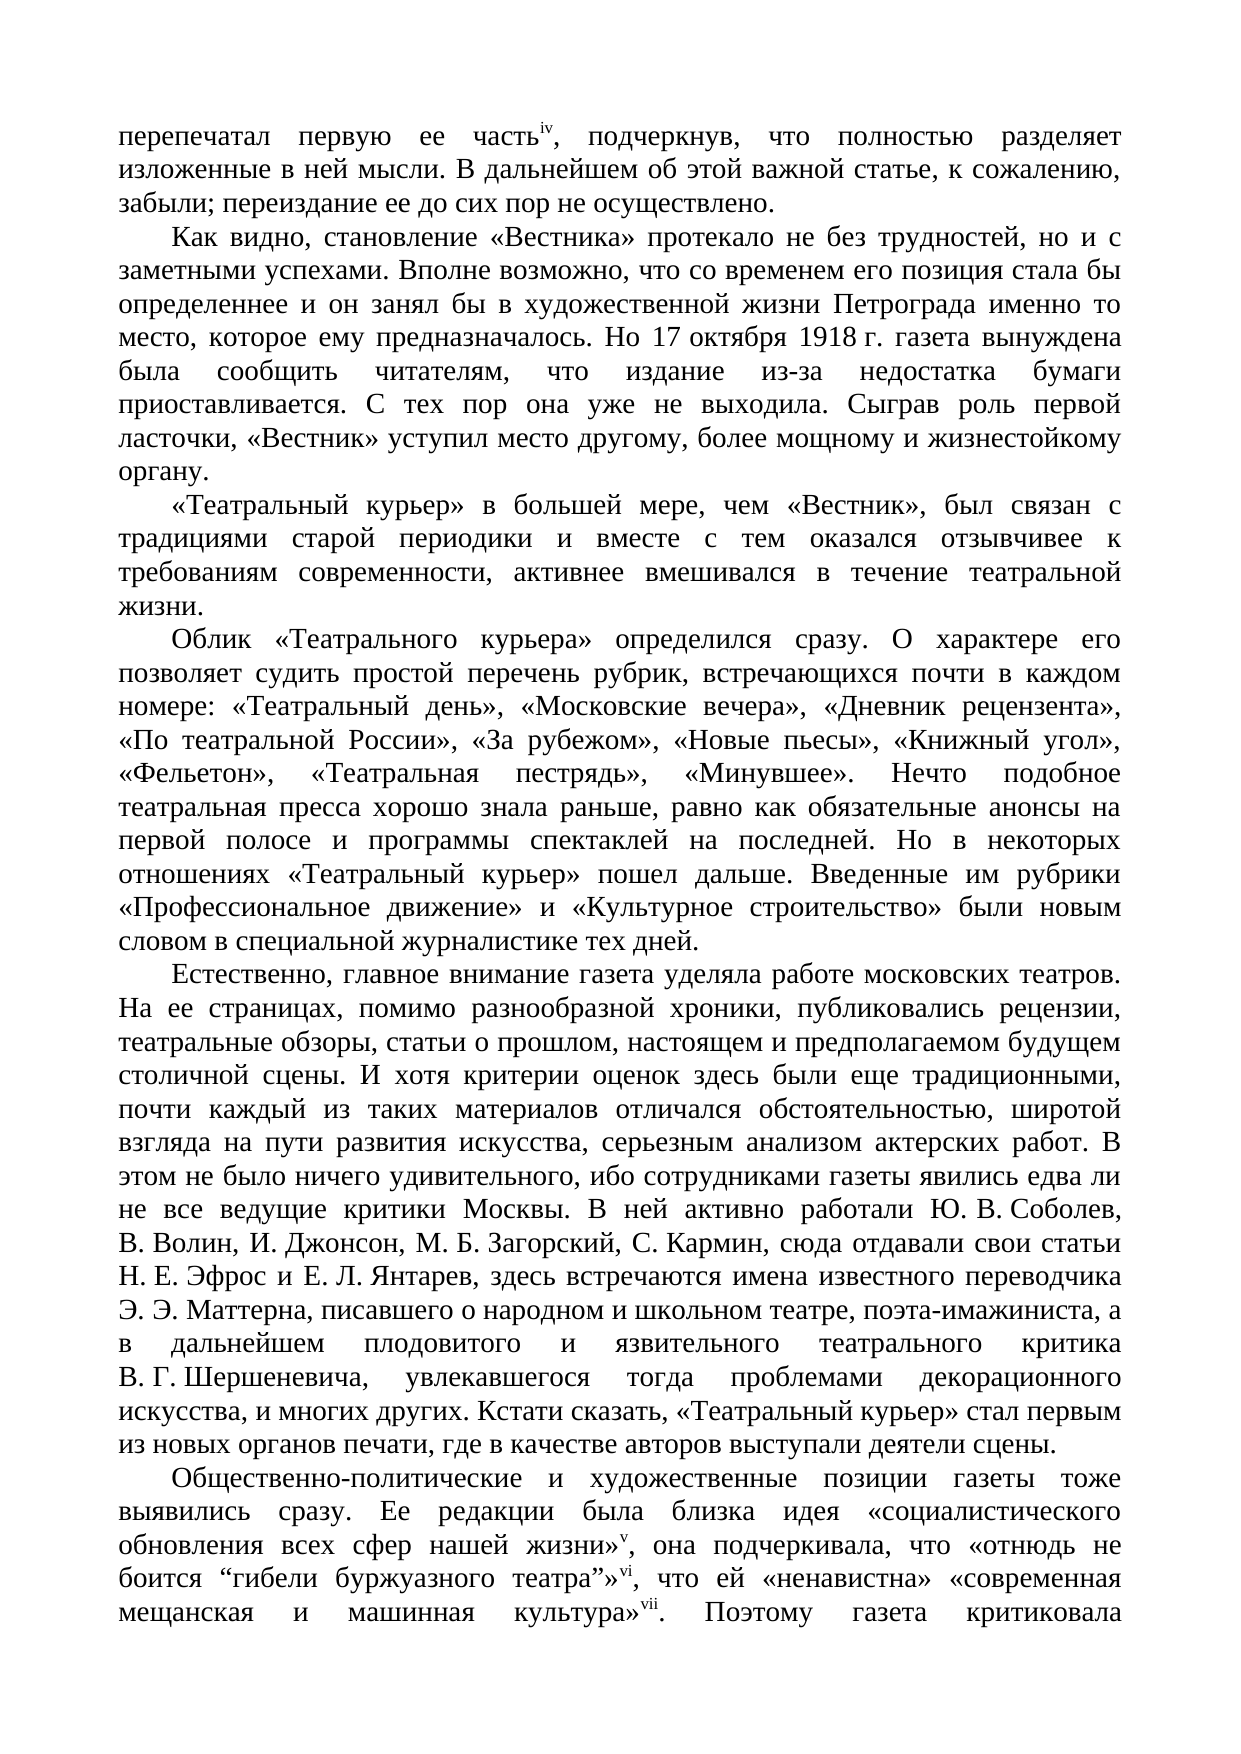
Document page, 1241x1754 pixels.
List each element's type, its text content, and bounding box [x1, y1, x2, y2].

text Как видно, становление «Вестника» протекало не без трудностей, но и с заметными успехами. Вполне возможно, что со временем его позиция стала бы определеннее и он занял бы в художественной жизни Петрограда именно то место, которое ему предназначалось. Но 17 октября 1918 г. газета вынуждена была сообщить читателям, что издание из-за недостатка бумаги приоставливается. С тех пор она уже не выходила. Сыграв роль первой ласточки, «Вестник» уступил место другому, более мощному и жизнестойкому органу. [118, 219, 1122, 487]
text Облик «Театрального курьера» определился сразу. О характере его позволяет судить простой перечень рубрик, встречающихся почти в каждом номере: «Театральный день», «Московские вечера», «Дневник рецензента», «По театральной России», «За рубежом», «Новые пьесы», «Книжный угол», «Фельетон», «Театральная пестрядь», «Минувшее». Нечто подобное театральная пресса хорошо знала раньше, равно как обязательные анонсы на первой полосе и программы спектаклей на последней. Но в некоторых отношениях «Театральный курьер» пошел дальше. Введенные им рубрики «Профессиональное движение» {9} и «Культурное строительство» были новым словом в специальной журналистике тех дней. [118, 621, 1122, 957]
text «Театральный курьер» в большей мере, чем «Вестник», был связан с традициями старой периодики и вместе с тем оказался отзывчивее к требованиям современности, активнее вмешивался в течение театральной жизни. [118, 487, 1122, 621]
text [118, 118, 1122, 219]
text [118, 1460, 1122, 1627]
text Естественно, главное внимание газета уделяла работе московских театров. На ее страницах, помимо разнообразной хроники, публиковались рецензии, театральные обзоры, статьи о прошлом, настоящем и предполагаемом будущем столичной сцены. И хотя критерии оценок здесь были еще традиционными, почти каждый из таких материалов отличался обстоятельностью, широтой взгляда на пути развития искусства, серьезным анализом актерских работ. В этом не было ничего удивительного, ибо сотрудниками газеты явились едва ли не все ведущие критики Москвы. В ней активно работали Ю. В. Соболев, В. Волин, И. Джонсон, М. Б. Загорский, С. Кармин, сюда отдавали свои статьи Н. Е. Эфрос и Е. Л. Янтарев, здесь встречаются имена известного переводчика Э. Э. Маттерна, писавшего о народном и школьном театре, поэта-имажиниста, а в дальнейшем плодовитого и язвительного театрального критика В. Г. Шершеневича, увлекавшегося тогда проблемами декорационного искусства, и многих других. Кстати сказать, «Театральный курьер» стал первым из новых органов печати, где в качестве авторов выступали деятели сцены. [118, 957, 1122, 1460]
